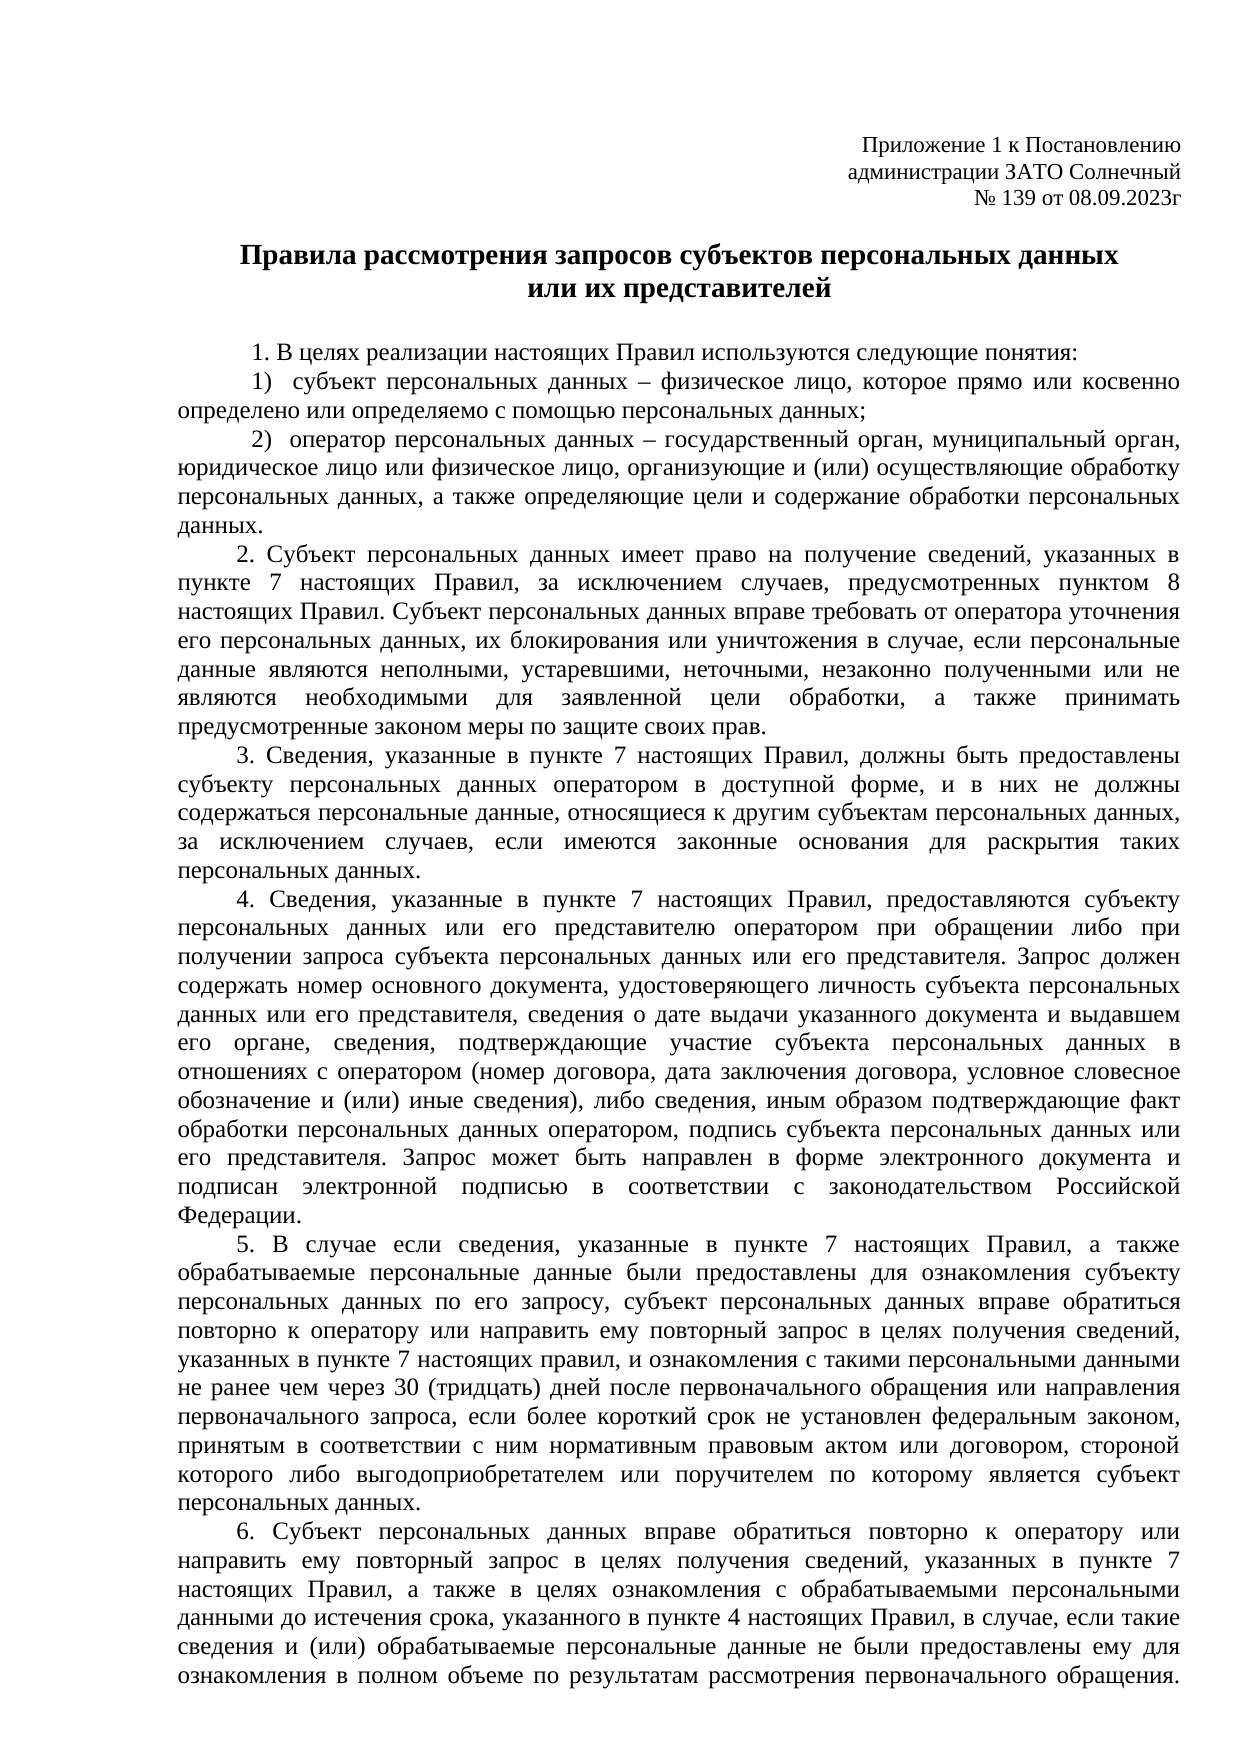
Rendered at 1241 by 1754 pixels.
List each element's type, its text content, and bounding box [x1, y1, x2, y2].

text Правила рассмотрения запросов субъектов персональных данных [177, 237, 1181, 270]
text Приложение 1 к Постановлению [177, 131, 1181, 158]
text 5. В случае если сведения, указанные в пункте 7 настоящих Правил, а также обрабатываемые персональные данные были предоставлены для ознакомления субъекту персональных данных по его запросу, субъект персональных данных вправе обратиться повторно к оператору или направить ему повторный запрос в целях получения сведений, указанных в пункте 7 настоящих правил, и ознакомления с такими персональными данными не ранее чем через 30 (тридцать) дней после первоначального обращения или направления первоначального запроса, если более короткий срок не установлен федеральным законом, принятым в соответствии с ним нормативным правовым актом или договором, стороной которого либо выгодоприобретателем или поручителем по которому является субъект персональных данных. [177, 1229, 1181, 1516]
text 4. Сведения, указанные в пункте 7 настоящих Правил, предоставляются субъекту персональных данных или его представителю оператором при обращении либо при получении запроса субъекта персональных данных или его представителя. Запрос должен содержать номер основного документа, удостоверяющего личность субъекта персональных данных или его представителя, сведения о дате выдачи указанного документа и выдавшем его органе, сведения, подтверждающие участие субъекта персональных данных в отношениях с оператором (номер договора, дата заключения договора, условное словесное обозначение и (или) иные сведения), либо сведения, иным образом подтверждающие факт обработки персональных данных оператором, подпись субъекта персональных данных или его представителя. Запрос может быть направлен в форме электронного документа и подписан электронной подписью в соответствии с законодательством Российской Федерации. [177, 884, 1181, 1229]
text 1) субъект персональных данных – физическое лицо, которое прямо или косвенно определено или определяемо с помощью персональных данных; [177, 366, 1181, 424]
text или их представителей [177, 270, 1181, 304]
text № 139 от 08.09.2023г [177, 184, 1181, 210]
text администрации ЗАТО Солнечный [177, 158, 1181, 184]
text 2) оператор персональных данных – государственный орган, муниципальный орган, юридическое лицо или физическое лицо, организующие и (или) осуществляющие обработку персональных данных, а также определяющие цели и содержание обработки персональных данных. [177, 424, 1181, 539]
text 3. Сведения, указанные в пункте 7 настоящих Правил, должны быть предоставлены субъекту персональных данных оператором в доступной форме, и в них не должны содержаться персональные данные, относящиеся к другим субъектам персональных данных, за исключением случаев, если имеются законные основания для раскрытия таких персональных данных. [177, 740, 1181, 884]
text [177, 1516, 1181, 1689]
text 1. В целях реализации настоящих Правил используются следующие понятия: [177, 337, 1181, 366]
text 2. Субъект персональных данных имеет право на получение сведений, указанных в пункте 7 настоящих Правил, за исключением случаев, предусмотренных пунктом 8 настоящих Правил. Субъект персональных данных вправе требовать от оператора уточнения его персональных данных, их блокирования или уничтожения в случае, если персональные данные являются неполными, устаревшими, неточными, незаконно полученными или не являются необходимыми для заявленной цели обработки, а также принимать предусмотренные законом меры по защите своих прав. [177, 539, 1181, 740]
